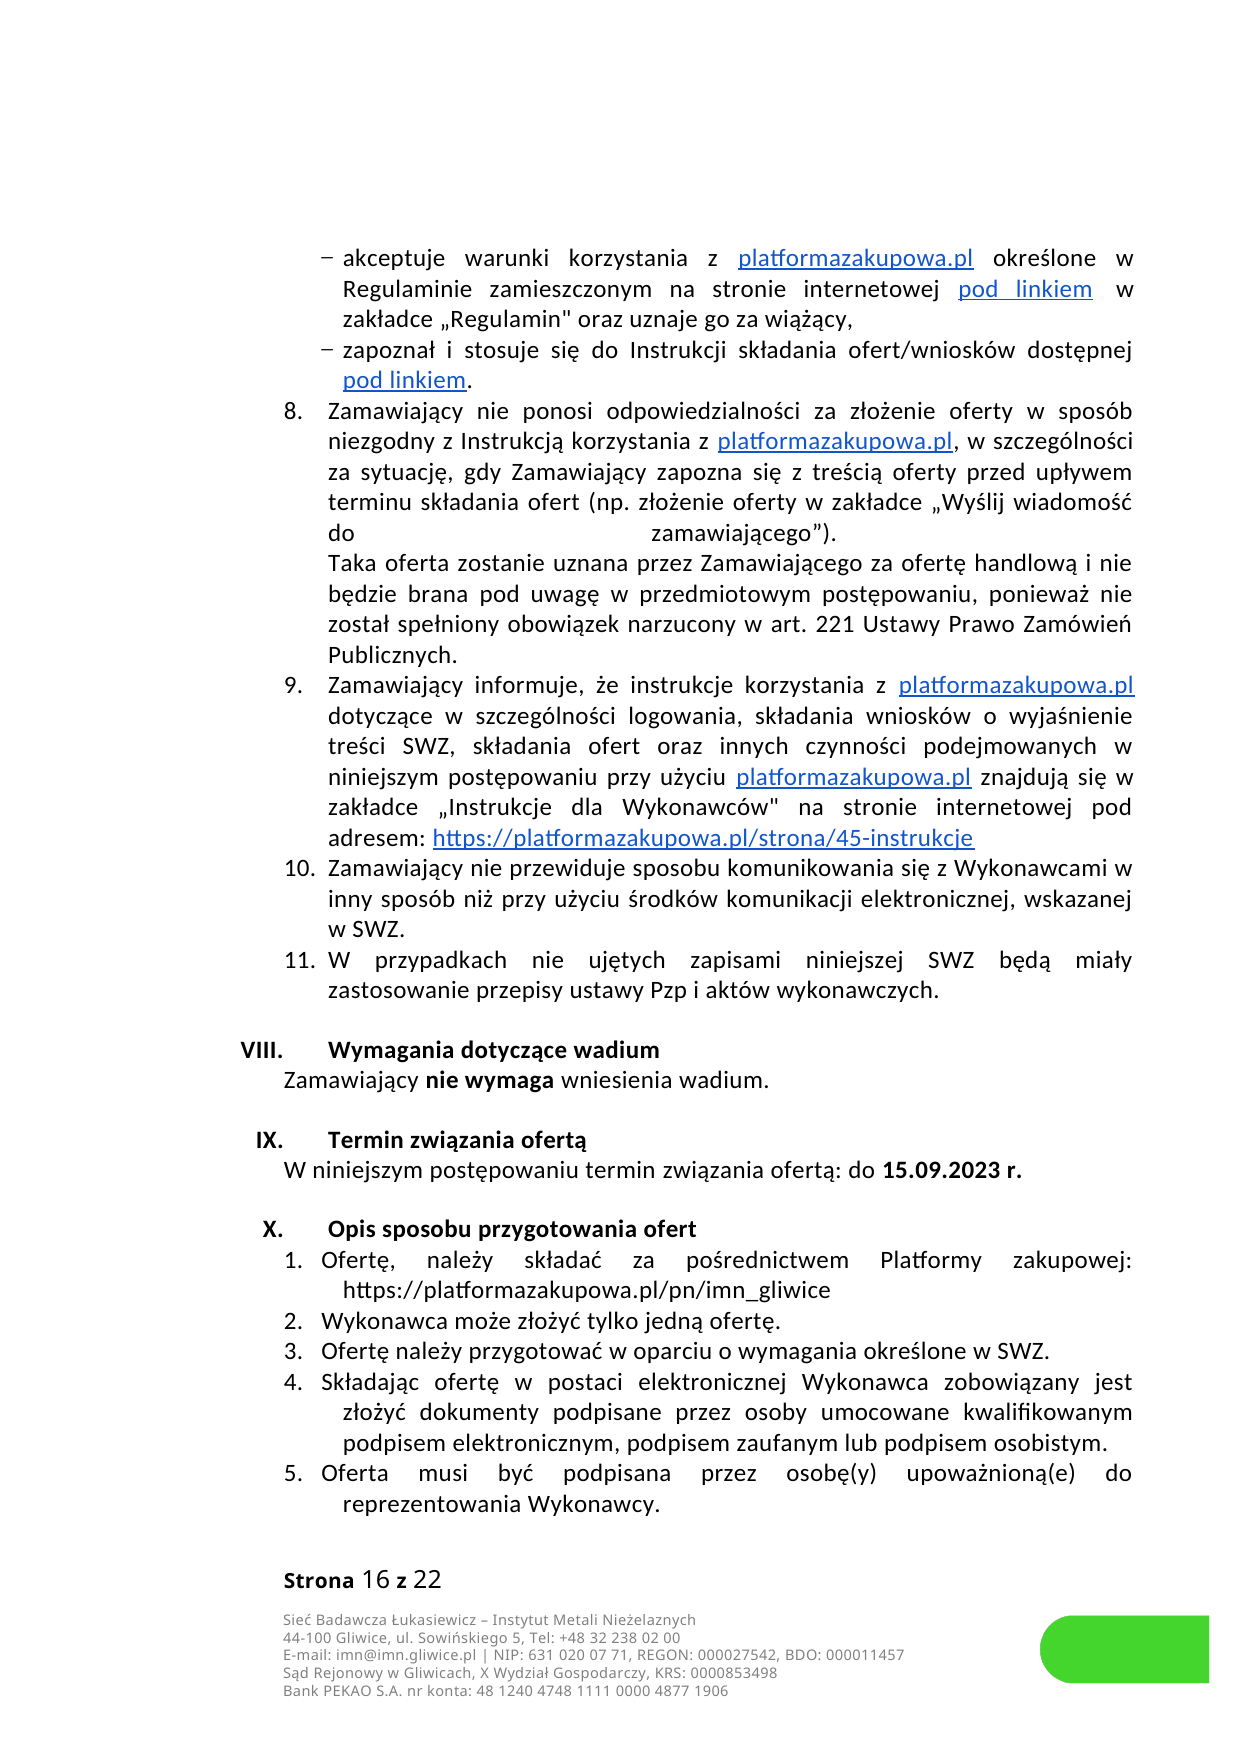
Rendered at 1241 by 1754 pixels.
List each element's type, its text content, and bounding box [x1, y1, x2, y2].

list Zamawiający nie przewiduje sposobu komunikowania się z Wykonawcami w inny sposób niż przy użyciu środków komunikacji elektronicznej, wskazanej w SWZ. [283, 853, 1134, 944]
text W niniejszym postępowaniu termin związania ofertą: do 15.09.2023 r. [283, 1155, 1134, 1184]
list Składając ofertę w postaci elektronicznej Wykonawca zobowiązany jest złożyć dokumenty podpisane przez osoby umocowane kwalifikowanym podpisem elektronicznym, podpisem zaufanym lub podpisem osobistym. [283, 1366, 1134, 1458]
list zapoznał i stosuje się do Instrukcji składania ofert/wniosków dostępnej pod linkiem. [320, 334, 1134, 395]
list Wymagania dotyczące wadium [283, 1034, 1134, 1065]
list akceptuje warunki korzystania z platformazakupowa.pl określone w Regulaminie zamieszczonym na stronie internetowej pod linkiem w zakładce „Regulamin" oraz uznaje go za wiążący, [320, 242, 1134, 334]
list Wykonawca może złożyć tylko jedną ofertę. [283, 1305, 1134, 1336]
list Termin związania ofertą [283, 1124, 1134, 1155]
list Ofertę należy przygotować w oparciu o wymagania określone w SWZ. [283, 1336, 1134, 1366]
picture [1036, 1611, 1239, 1752]
list W przypadkach nie ujętych zapisami niniejszej SWZ będą miały zastosowanie przepisy ustawy Pzp i aktów wykonawczych. [283, 944, 1134, 1005]
list Zamawiający nie ponosi odpowiedzialności za złożenie oferty w sposób niezgodny z Instrukcją korzystania z platformazakupowa.pl, w szczególności za sytuację, gdy Zamawiający zapozna się z treścią oferty przed upływem terminu składania ofert (np. złożenie oferty w zakładce „Wyślij wiadomość do zamawiającego”). Taka oferta zostanie uznana przez Zamawiającego za ofertę handlową i nie będzie brana pod uwagę w przedmiotowym postępowaniu, ponieważ nie został spełniony obowiązek narzucony w art. 221 Ustawy Prawo Zamówień Publicznych. [283, 395, 1134, 669]
list Opis sposobu przygotowania ofert [283, 1213, 1134, 1244]
list Zamawiający informuje, że instrukcje korzystania z platformazakupowa.pl dotyczące w szczególności logowania, składania wniosków o wyjaśnienie treści SWZ, składania ofert oraz innych czynności podejmowanych w niniejszym postępowaniu przy użyciu platformazakupowa.pl znajdują się w zakładce „Instrukcje dla Wykonawców" na stronie internetowej pod adresem: https://platformazakupowa.pl/strona/45-instrukcje [283, 669, 1134, 853]
list Ofertę, należy składać za pośrednictwem Platformy zakupowej: https://platformazakupowa.pl/pn/imn_gliwice [283, 1244, 1134, 1305]
list Oferta musi być podpisana przez osobę(y) upoważnioną(e) do reprezentowania Wykonawcy. [283, 1458, 1134, 1519]
text Zamawiający nie wymaga wniesienia wadium. [283, 1065, 1134, 1094]
